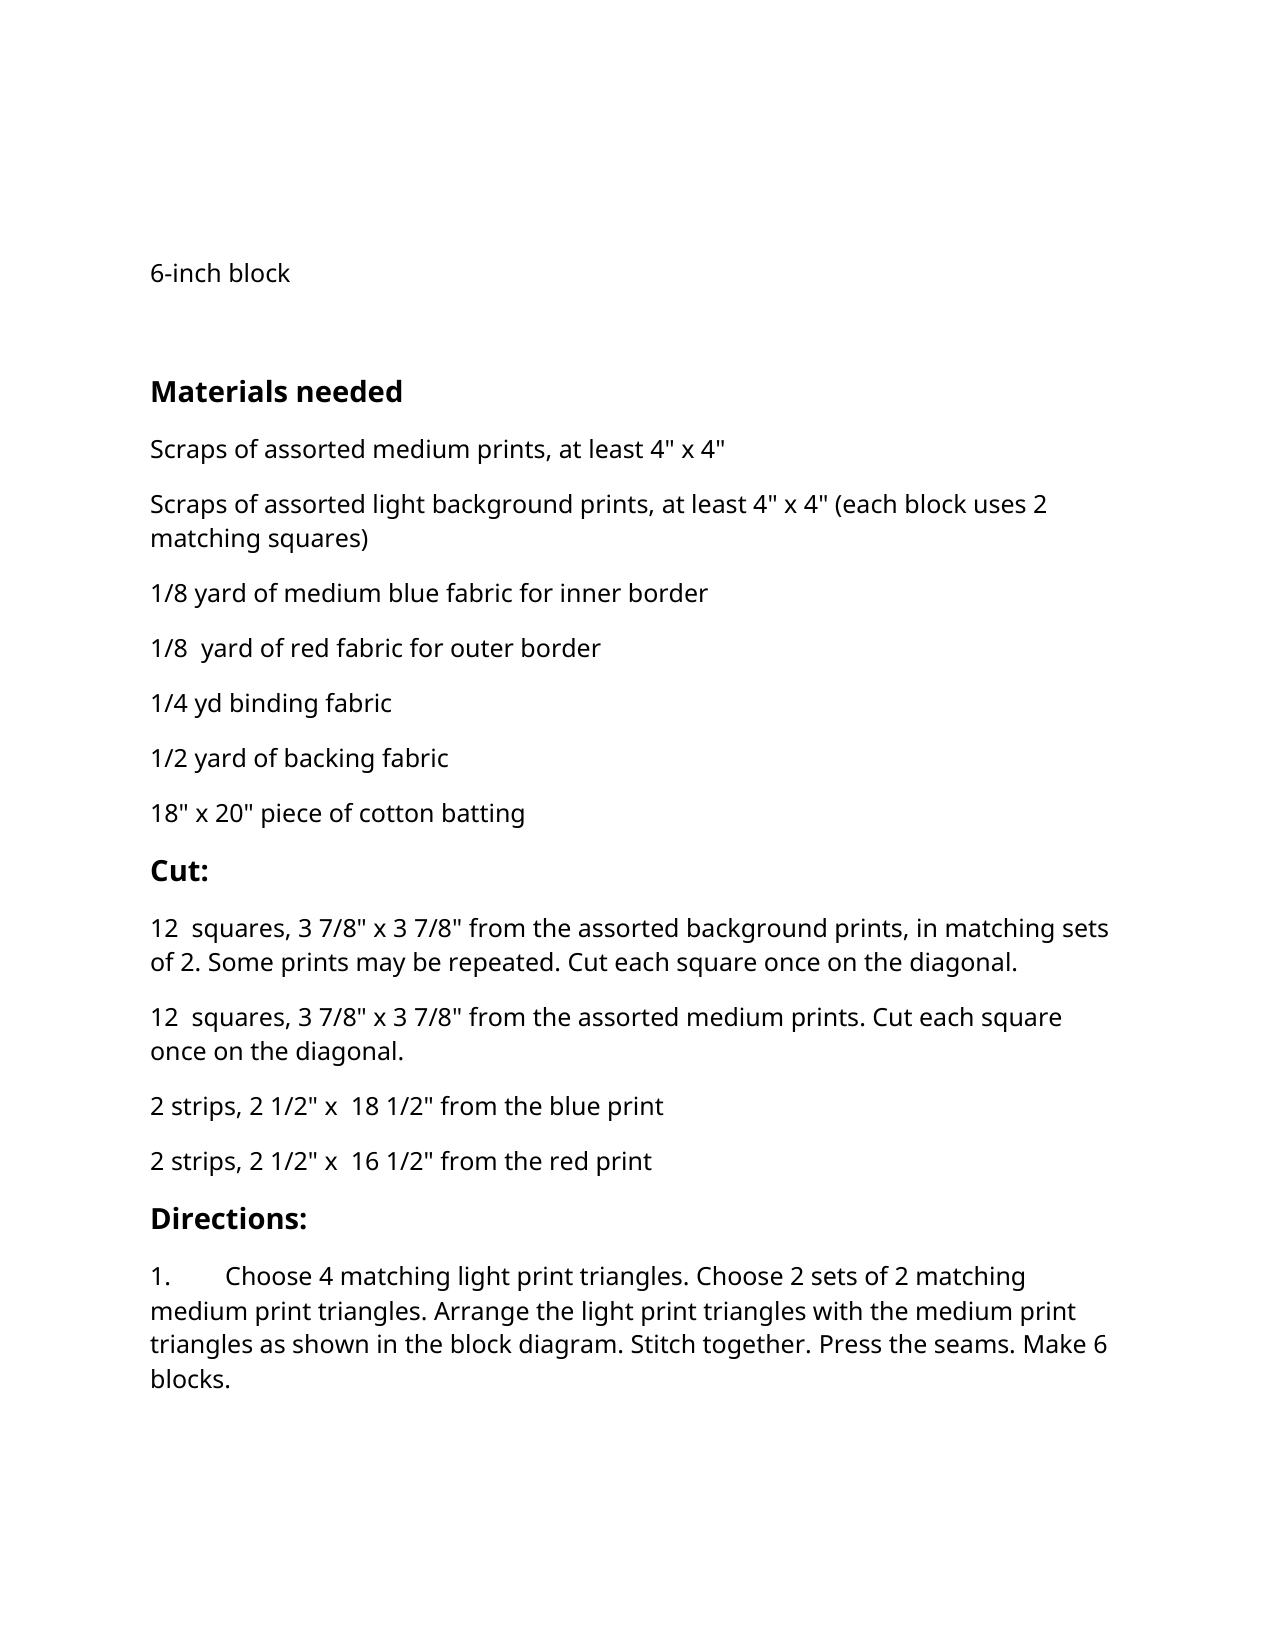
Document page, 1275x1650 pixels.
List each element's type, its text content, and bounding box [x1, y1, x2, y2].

text 1/8 yard of red fabric for outer border [150, 631, 1125, 665]
text 1/4 yd binding fabric [150, 686, 1125, 720]
text 6-inch block [150, 256, 1125, 290]
text 2 strips, 2 1/2" x 16 1/2" from the red print [150, 1144, 1125, 1178]
text Materials needed [150, 371, 1125, 411]
text Scraps of assorted medium prints, at least 4" x 4" [150, 432, 1125, 466]
text Scraps of assorted light background prints, at least 4" x 4" (each block uses 2 matching squares) [150, 487, 1125, 555]
text 12 squares, 3 7/8" x 3 7/8" from the assorted background prints, in matching sets of 2. Some prints may be repeated. Cut each square once on the diagonal. [150, 911, 1125, 979]
text 18" x 20" piece of cotton batting [150, 795, 1125, 829]
text Cut: [150, 850, 1125, 890]
text 1/2 yard of backing fabric [150, 741, 1125, 774]
text 2 strips, 2 1/2" x 18 1/2" from the blue print [150, 1089, 1125, 1123]
text 1. Choose 4 matching light print triangles. Choose 2 sets of 2 matching medium print triangles. Arrange the light print triangles with the medium print triangles as shown in the block diagram. Stitch together. Press the seams. Make 6 blocks. [150, 1259, 1125, 1395]
text Directions: [150, 1198, 1125, 1238]
text 1/8 yard of medium blue fabric for inner border [150, 576, 1125, 610]
text 12 squares, 3 7/8" x 3 7/8" from the assorted medium prints. Cut each square once on the diagonal. [150, 1000, 1125, 1068]
